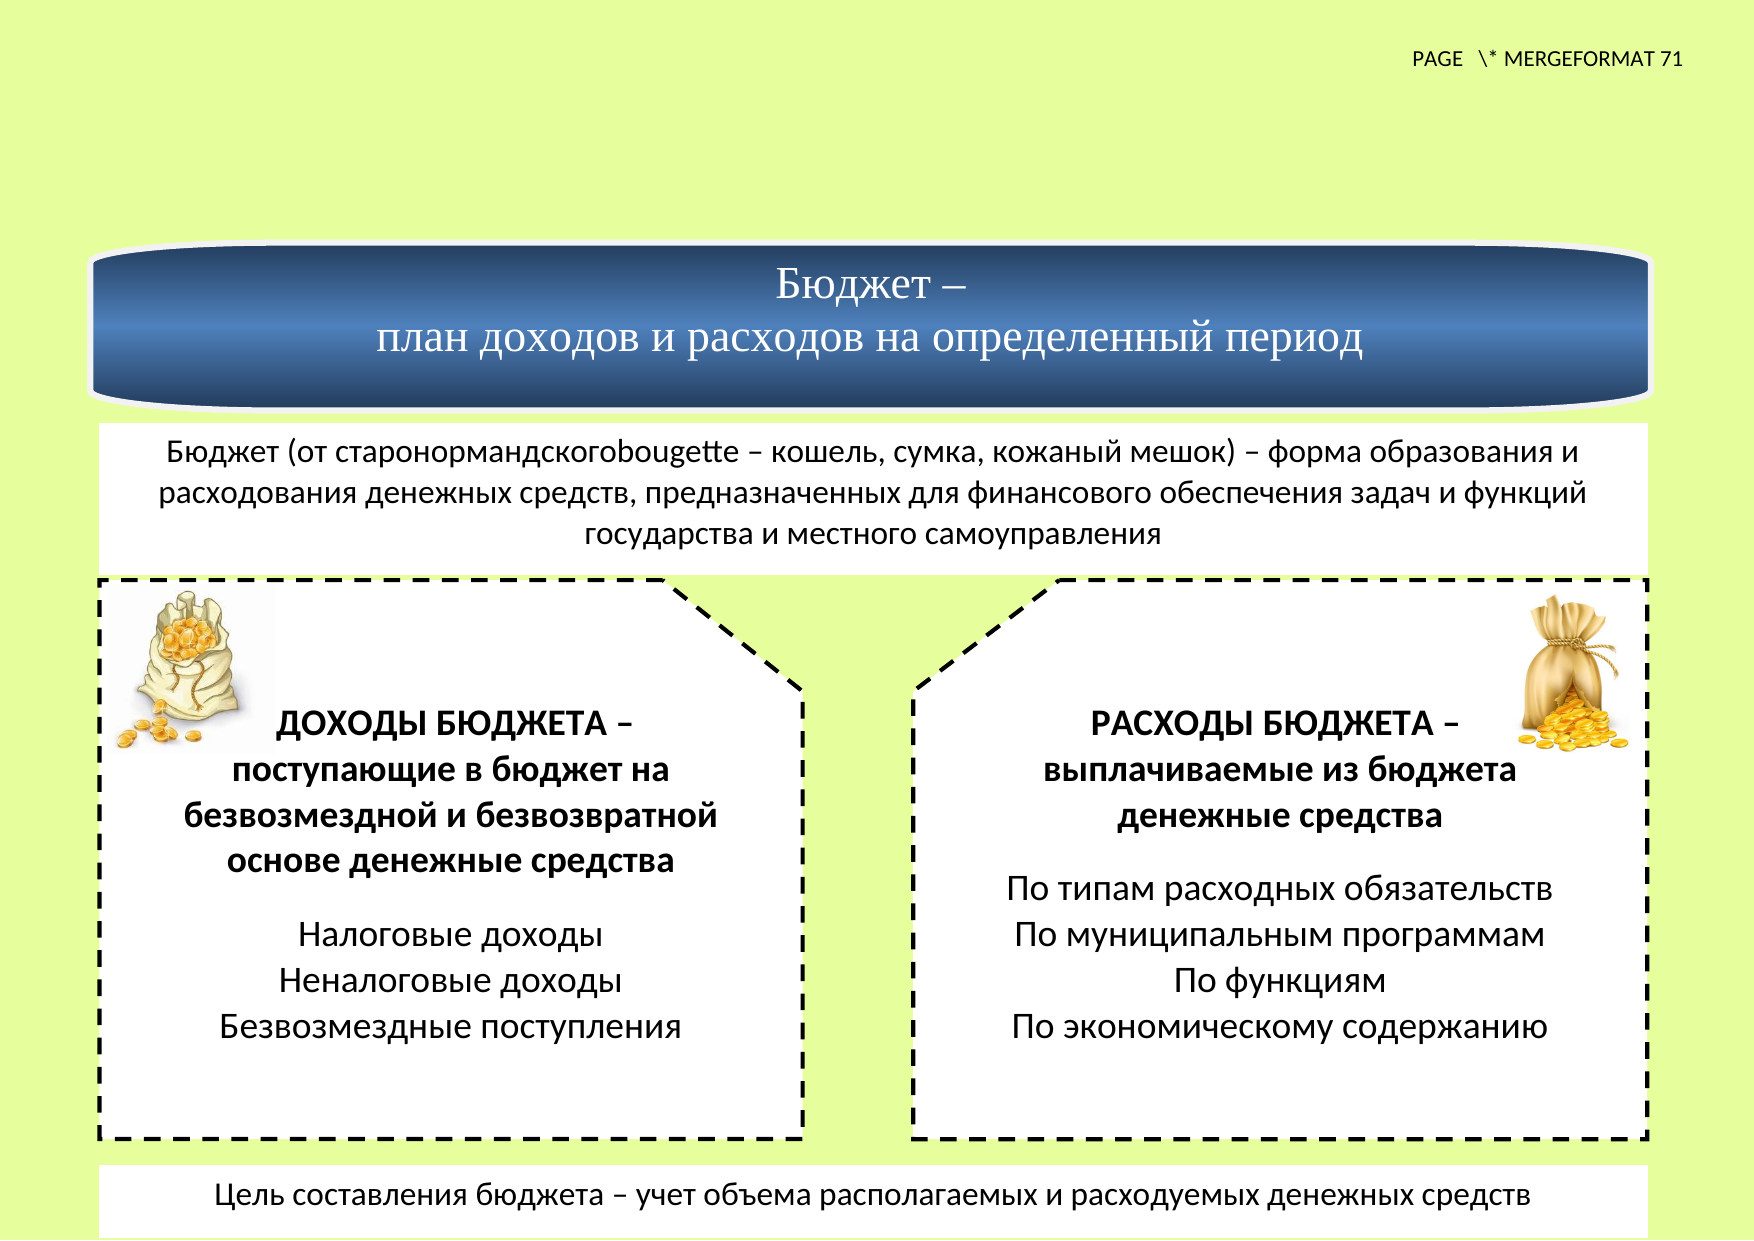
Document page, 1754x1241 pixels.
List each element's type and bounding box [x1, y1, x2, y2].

picture [1506, 584, 1630, 761]
picture [107, 584, 276, 755]
